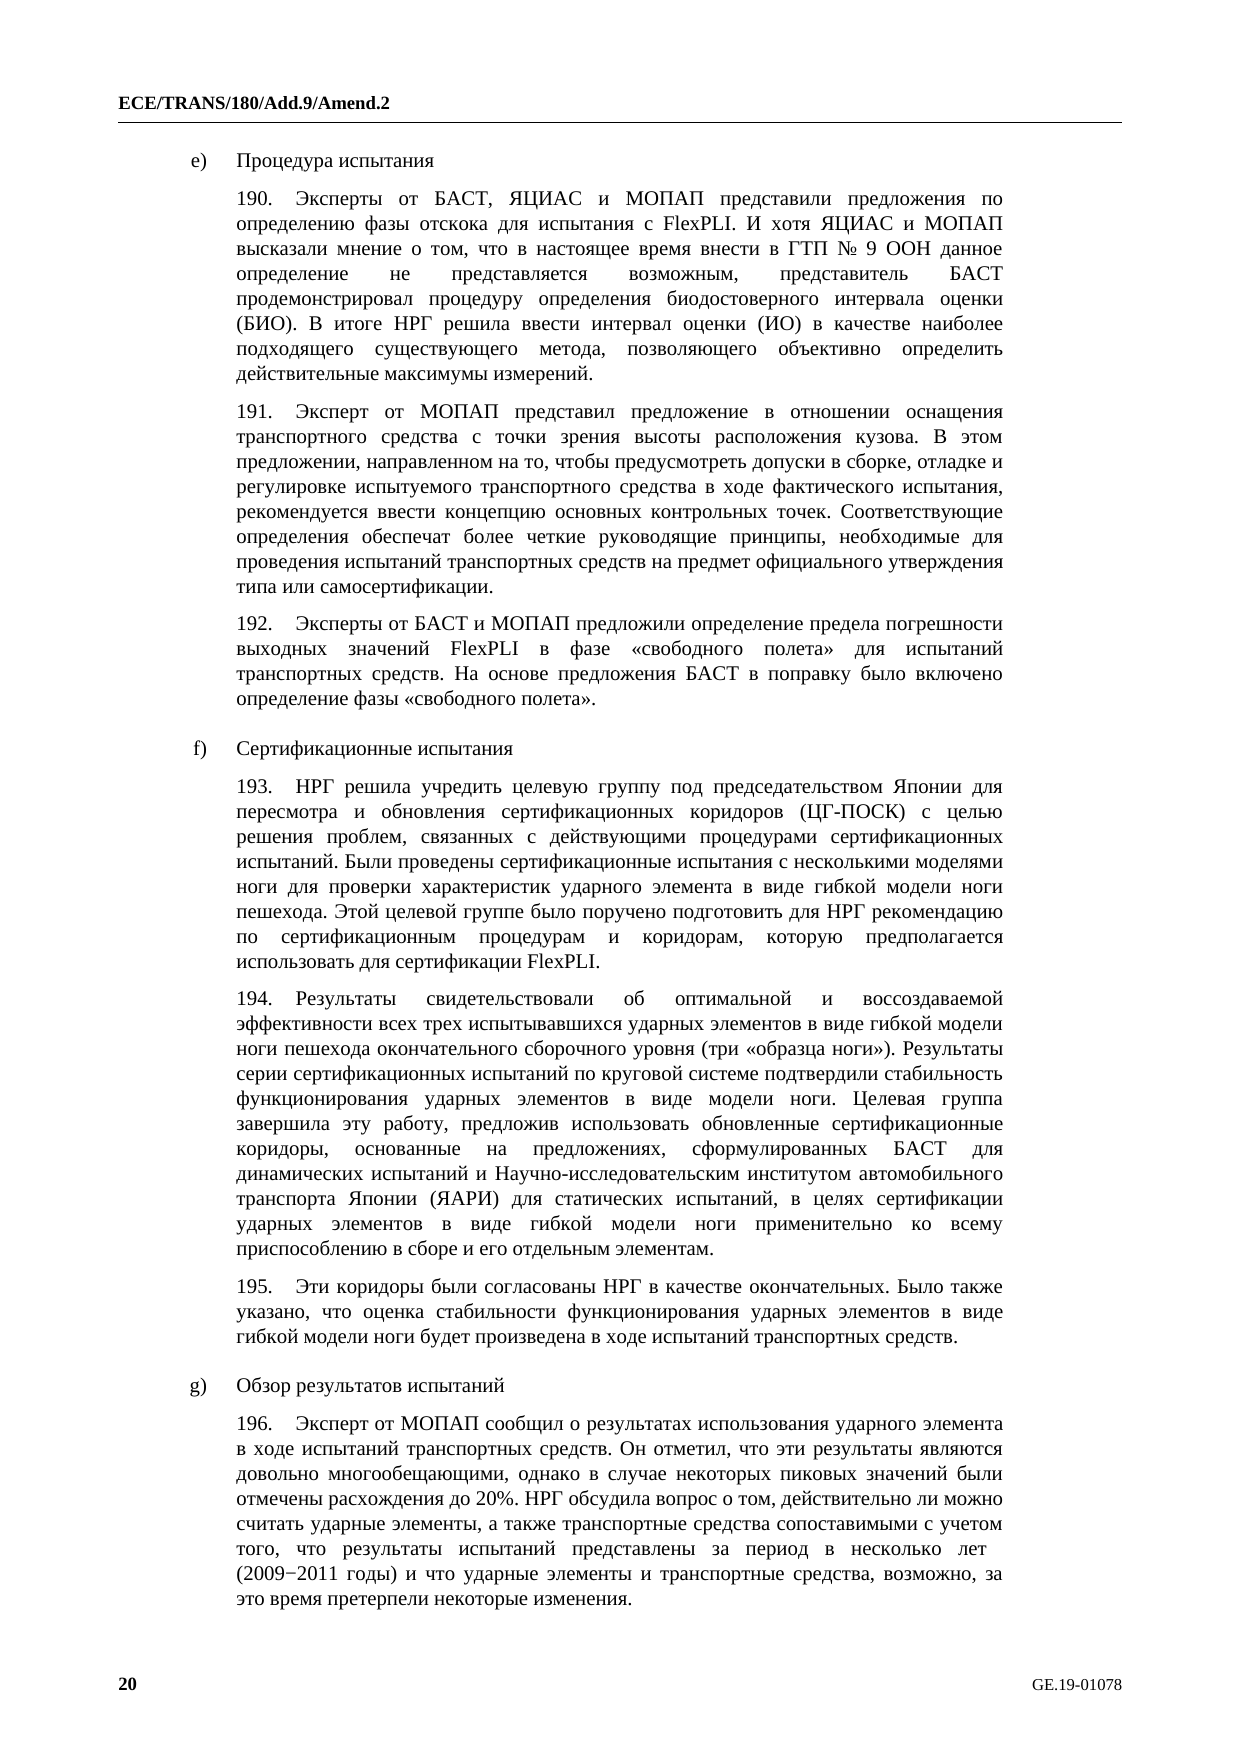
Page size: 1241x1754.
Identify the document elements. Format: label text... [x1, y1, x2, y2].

text 194. Результаты свидетельствовали об оптимальной и воссоздаваемой эффективности всех трех испытывавшихся ударных элементов в виде гибкой модели ноги пешехода окончательного сборочного уровня (три «образца ноги»). Результаты серии сертификационных испытаний по круговой системе подтвердили стабильность функционирования ударных элементов в виде модели ноги. Целевая группа завершила эту работу, предложив использовать обновленные сертификационные коридоры, основанные на предложениях, сформулированных БАСТ для динамических испытаний и Научно-исследовательским институтом автомобильного транспорта Японии (ЯАРИ) для статических испытаний, в целях сертификации ударных элементов в виде гибкой модели ноги применительно ко всему приспособлению в сборе и его отдельным элементам. [236, 985, 1004, 1260]
text 190. Эксперты от БАСТ, ЯЦИАС и МОПАП представили предложения по определению фазы отскока для испытания с FlexPLI. И хотя ЯЦИАС и МОПАП высказали мнение о том, что в настоящее время внести в ГТП № 9 ООН данное определение не представляется возможным, представитель БАСТ продемонстрировал процедуру определения биодостоверного интервала оценки (БИО). В итоге НРГ решила ввести интервал оценки (ИО) в качестве наиболее подходящего существующего метода, позволяющего объективно определить действительные максимумы измерений. [236, 185, 1004, 385]
text 191. Эксперт от МОПАП представил предложение в отношении оснащения транспортного средства с точки зрения высоты расположения кузова. В этом предложении, направленном на то, чтобы предусмотреть допуски в сборке, отладке и регулировке испытуемого транспортного средства в ходе фактического испытания, рекомендуется ввести концепцию основных контрольных точек. Соответствующие определения обеспечат более четкие руководящие принципы, необходимые для проведения испытаний транспортных средств на предмет официального утверждения типа или самосертификации. [236, 398, 1004, 598]
text 195. Эти коридоры были согласованы НРГ в качестве окончательных. Было также указано, что оценка стабильности функционирования ударных элементов в виде гибкой модели ноги будет произведена в ходе испытаний транспортных средств. [236, 1273, 1004, 1348]
text 193. НРГ решила учредить целевую группу под председательством Японии для пересмотра и обновления сертификационных коридоров (ЦГ-ПОСК) с целью решения проблем, связанных с действующими процедурами сертификационных испытаний. Были проведены сертификационные испытания с несколькими моделями ноги для проверки характеристик ударного элемента в виде гибкой модели ноги пешехода. Этой целевой группе было поручено подготовить для НРГ рекомендацию по сертификационным процедурам и коридорам, которую предполагается использовать для сертификации FlexPLI. [236, 773, 1004, 973]
text 196. Эксперт от МОПАП сообщил о результатах использования ударного элемента в ходе испытаний транспортных средств. Он отметил, что эти результаты являются довольно многообещающими, однако в случае некоторых пиковых значений были отмечены расхождения до 20%. НРГ обсудила вопрос о том, действительно ли можно считать ударные элементы, а также транспортные средства сопоставимыми с учетом того, что результаты испытаний представлены за период в несколько лет (2009−2011 годы) и что ударные элементы и транспортные средства, возможно, за это время претерпели некоторые изменения. [236, 1410, 1004, 1610]
text f) Сертификационные испытания [118, 735, 1004, 760]
text e) Процедура испытания [118, 148, 1004, 173]
text g) Обзор результатов испытаний [118, 1373, 1004, 1398]
text 192. Эксперты от БАСТ и МОПАП предложили определение предела погрешности выходных значений FlexPLI в фазе «свободного полета» для испытаний транспортных средств. На основе предложения БАСТ в поправку было включено определение фазы «свободного полета». [236, 610, 1004, 710]
